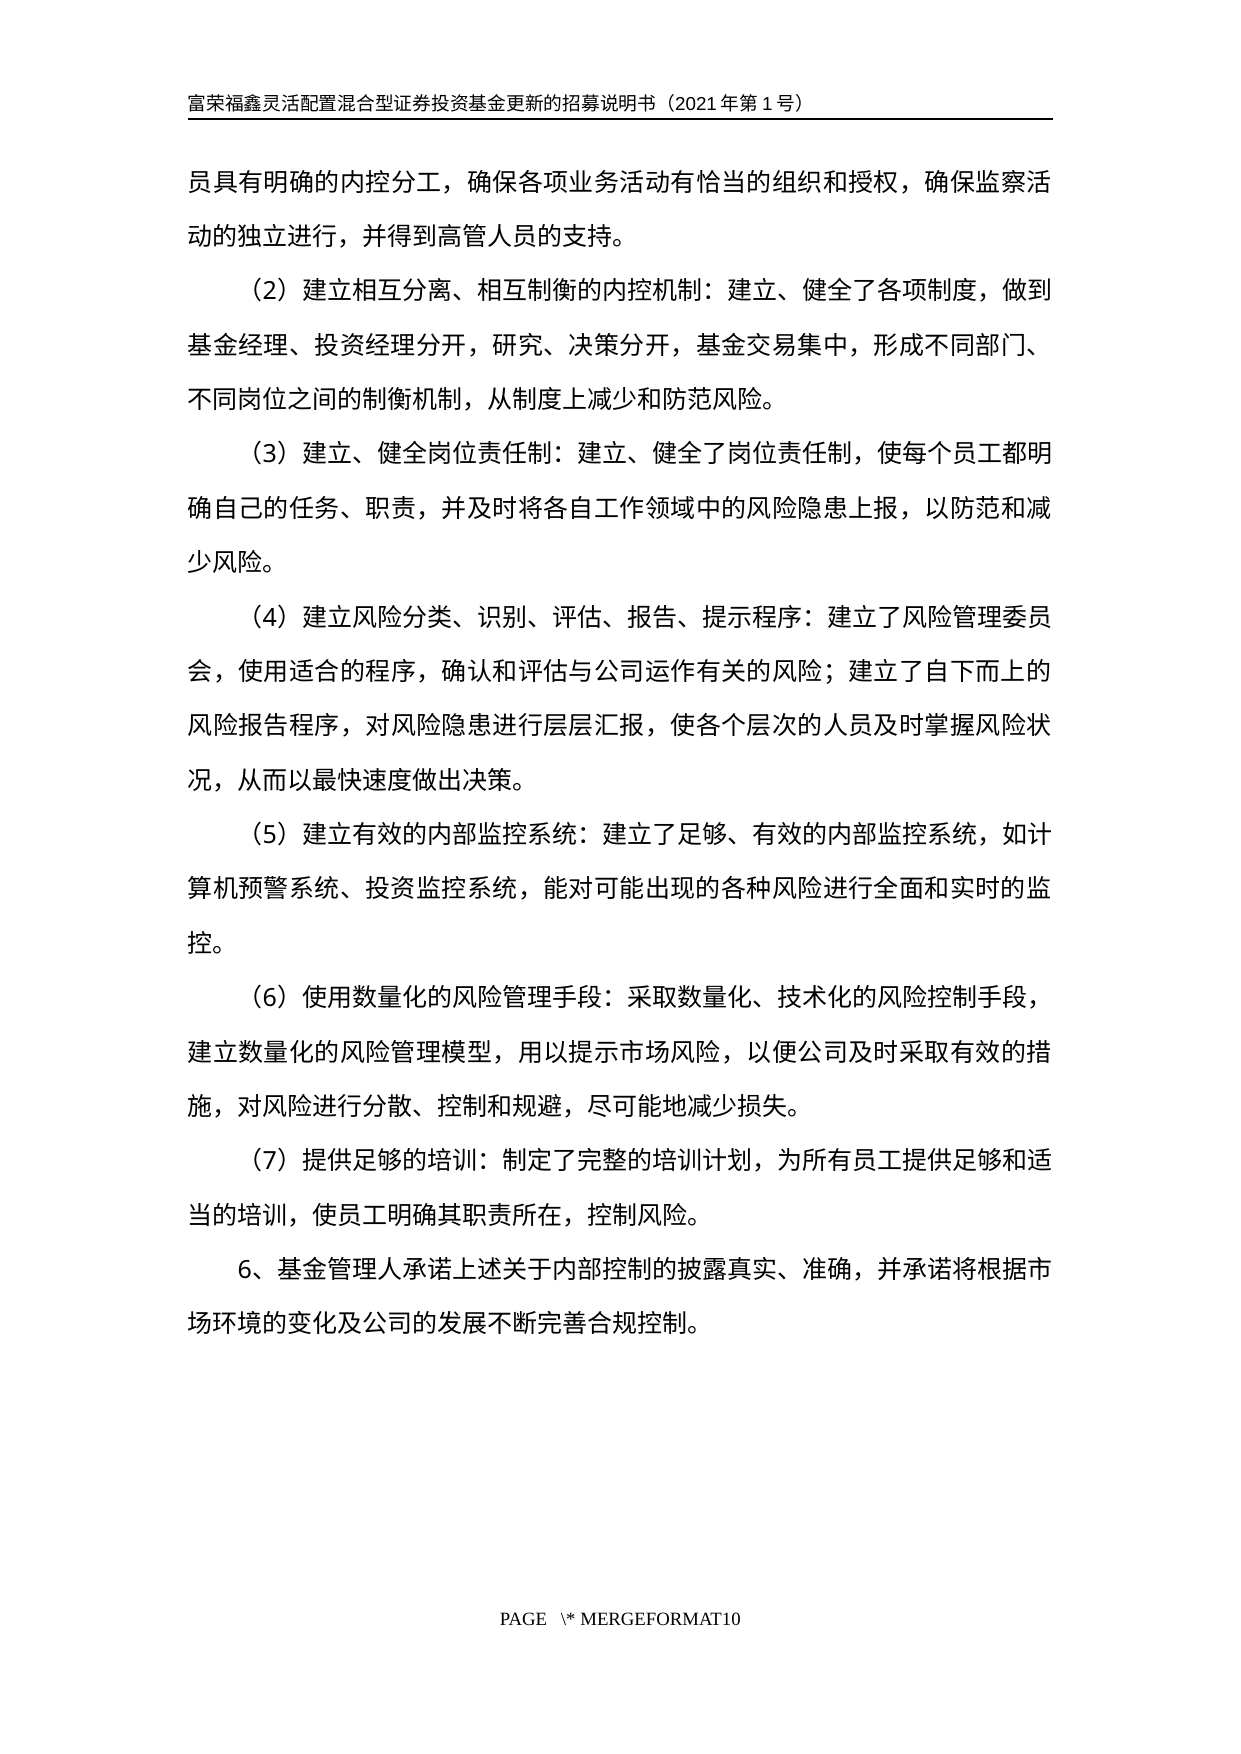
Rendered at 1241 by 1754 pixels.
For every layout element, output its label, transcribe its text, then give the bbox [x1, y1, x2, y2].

text （6）使用数量化的风险管理手段：采取数量化、技术化的风险控制手段，建立数量化的风险管理模型，用以提示市场风险，以便公司及时采取有效的措施，对风险进行分散、控制和规避，尽可能地减少损失。 [187, 978, 1053, 1123]
text （2）建立相互分离、相互制衡的内控机制：建立、健全了各项制度，做到基金经理、投资经理分开，研究、决策分开，基金交易集中，形成不同部门、不同岗位之间的制衡机制，从制度上减少和防范风险。 [187, 271, 1053, 416]
text 6、基金管理人承诺上述关于内部控制的披露真实、准确，并承诺将根据市场环境的变化及公司的发展不断完善合规控制。 [187, 1249, 1053, 1340]
text （3）建立、健全岗位责任制：建立、健全了岗位责任制，使每个员工都明确自己的任务、职责，并及时将各自工作领域中的风险隐患上报，以防范和减少风险。 [187, 434, 1053, 579]
text （5）建立有效的内部监控系统：建立了足够、有效的内部监控系统，如计算机预警系统、投资监控系统，能对可能出现的各种风险进行全面和实时的监控。 [187, 814, 1053, 959]
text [187, 162, 1053, 253]
text （4）建立风险分类、识别、评估、报告、提示程序：建立了风险管理委员会，使用适合的程序，确认和评估与公司运作有关的风险；建立了自下而上的风险报告程序，对风险隐患进行层层汇报，使各个层次的人员及时掌握风险状况，从而以最快速度做出决策。 [187, 597, 1053, 796]
text （7）提供足够的培训：制定了完整的培训计划，为所有员工提供足够和适当的培训，使员工明确其职责所在，控制风险。 [187, 1141, 1053, 1231]
